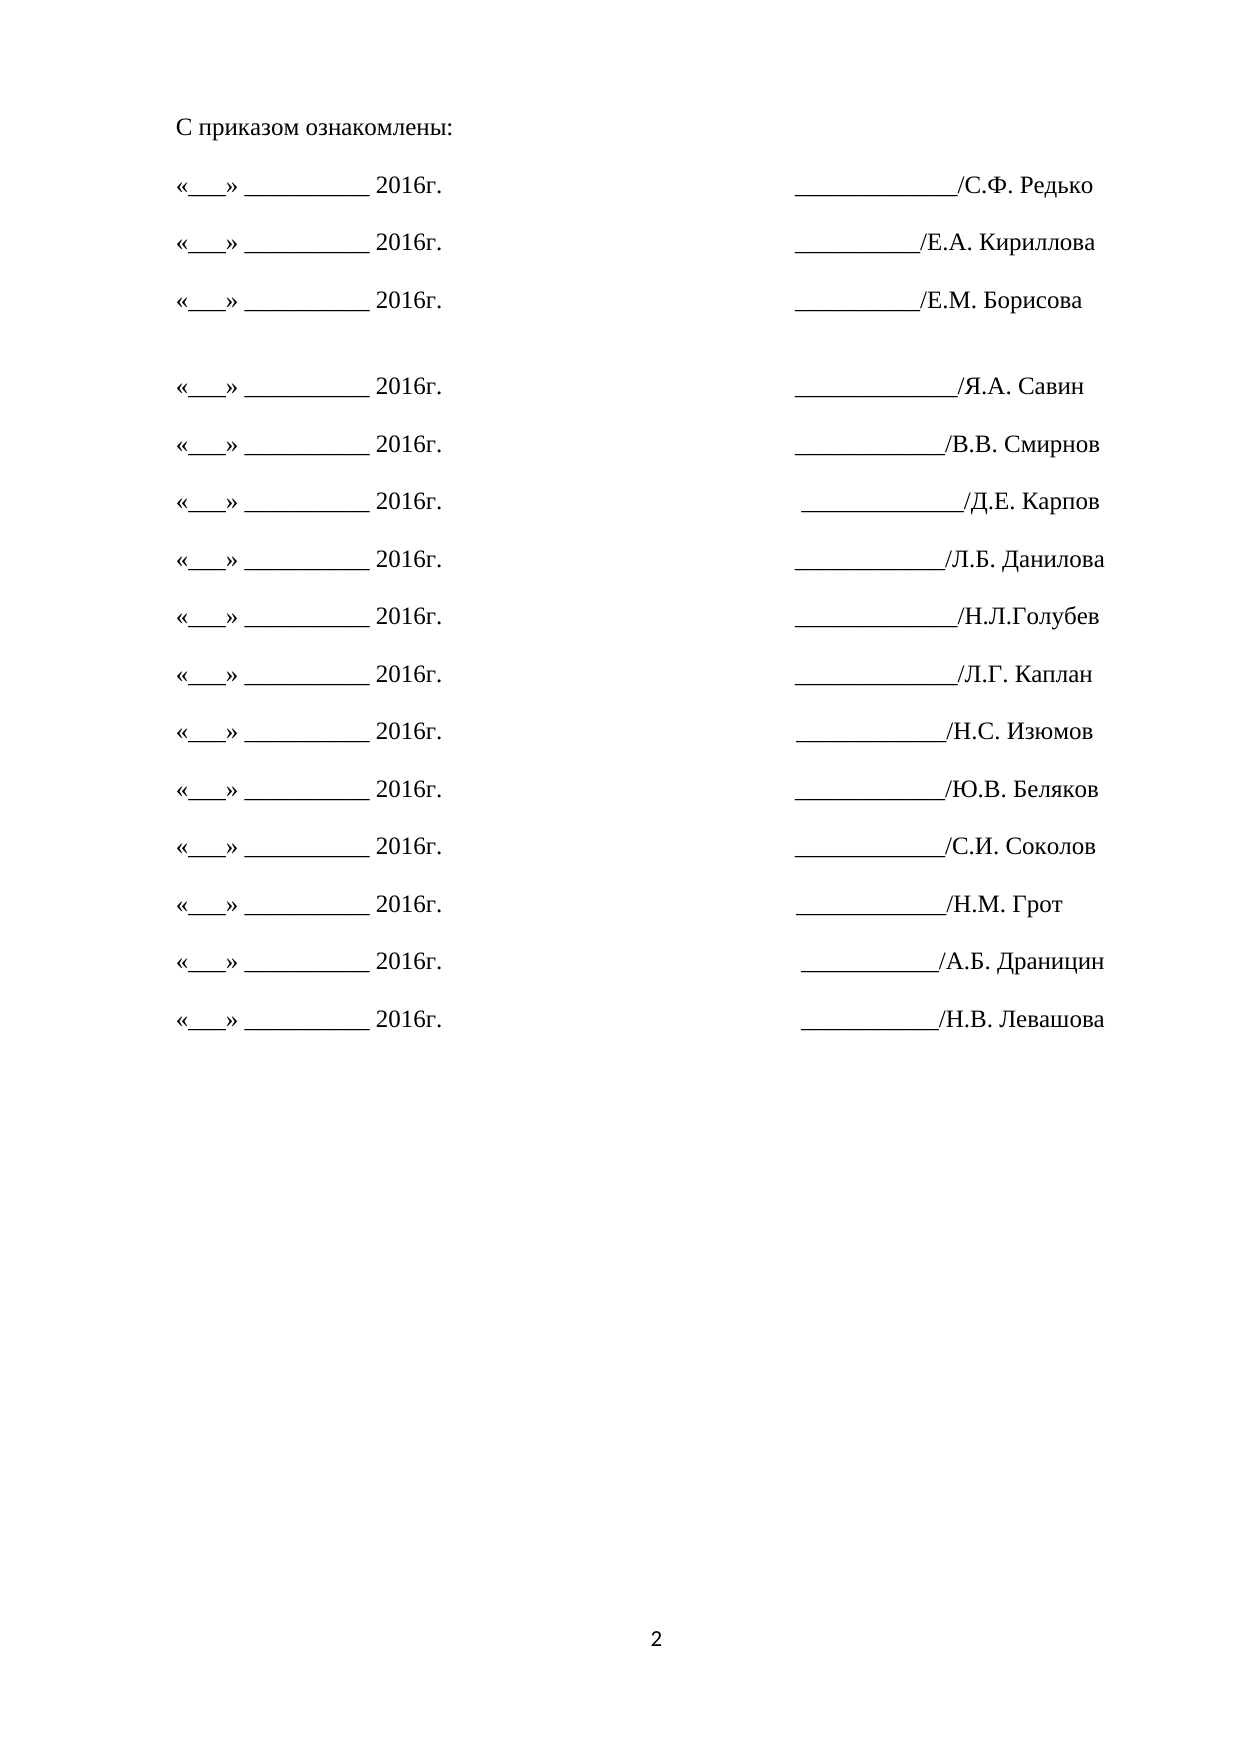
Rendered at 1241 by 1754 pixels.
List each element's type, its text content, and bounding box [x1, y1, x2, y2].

list «___» __________ 2016г. _____________/Д.Е. Карпов [131, 486, 1181, 515]
list «___» __________ 2016г. ____________/Н.С. Изюмов [131, 716, 1181, 745]
list С приказом ознакомлены: [131, 112, 1181, 141]
list «___» __________ 2016г. ___________/А.Б. Драницин [131, 946, 1181, 975]
list «___» __________ 2016г. _____________/С.Ф. Редько [131, 170, 1181, 199]
list «___» __________ 2016г. _____________/Л.Г. Каплан [131, 659, 1181, 687]
list «___» __________ 2016г. ____________/Ю.В. Беляков [131, 774, 1181, 802]
list «___» __________ 2016г. ___________/Н.В. Левашова [131, 1004, 1181, 1032]
list «___» __________ 2016г. ____________/С.И. Соколов [131, 831, 1181, 860]
list «___» __________ 2016г. _____________/Н.Л.Голубев [131, 601, 1181, 630]
list «___» __________ 2016г. ____________/Л.Б. Данилова [131, 544, 1181, 572]
list «___» __________ 2016г. __________/Е.А. Кириллова [131, 227, 1181, 256]
list «___» __________ 2016г. ____________/Н.М. Грот [131, 889, 1181, 917]
list «___» __________ 2016г. _____________/Я.А. Савин [131, 371, 1181, 400]
list «___» __________ 2016г. __________/Е.М. Борисова [131, 285, 1181, 314]
list «___» __________ 2016г. ____________/В.В. Смирнов [131, 429, 1181, 457]
